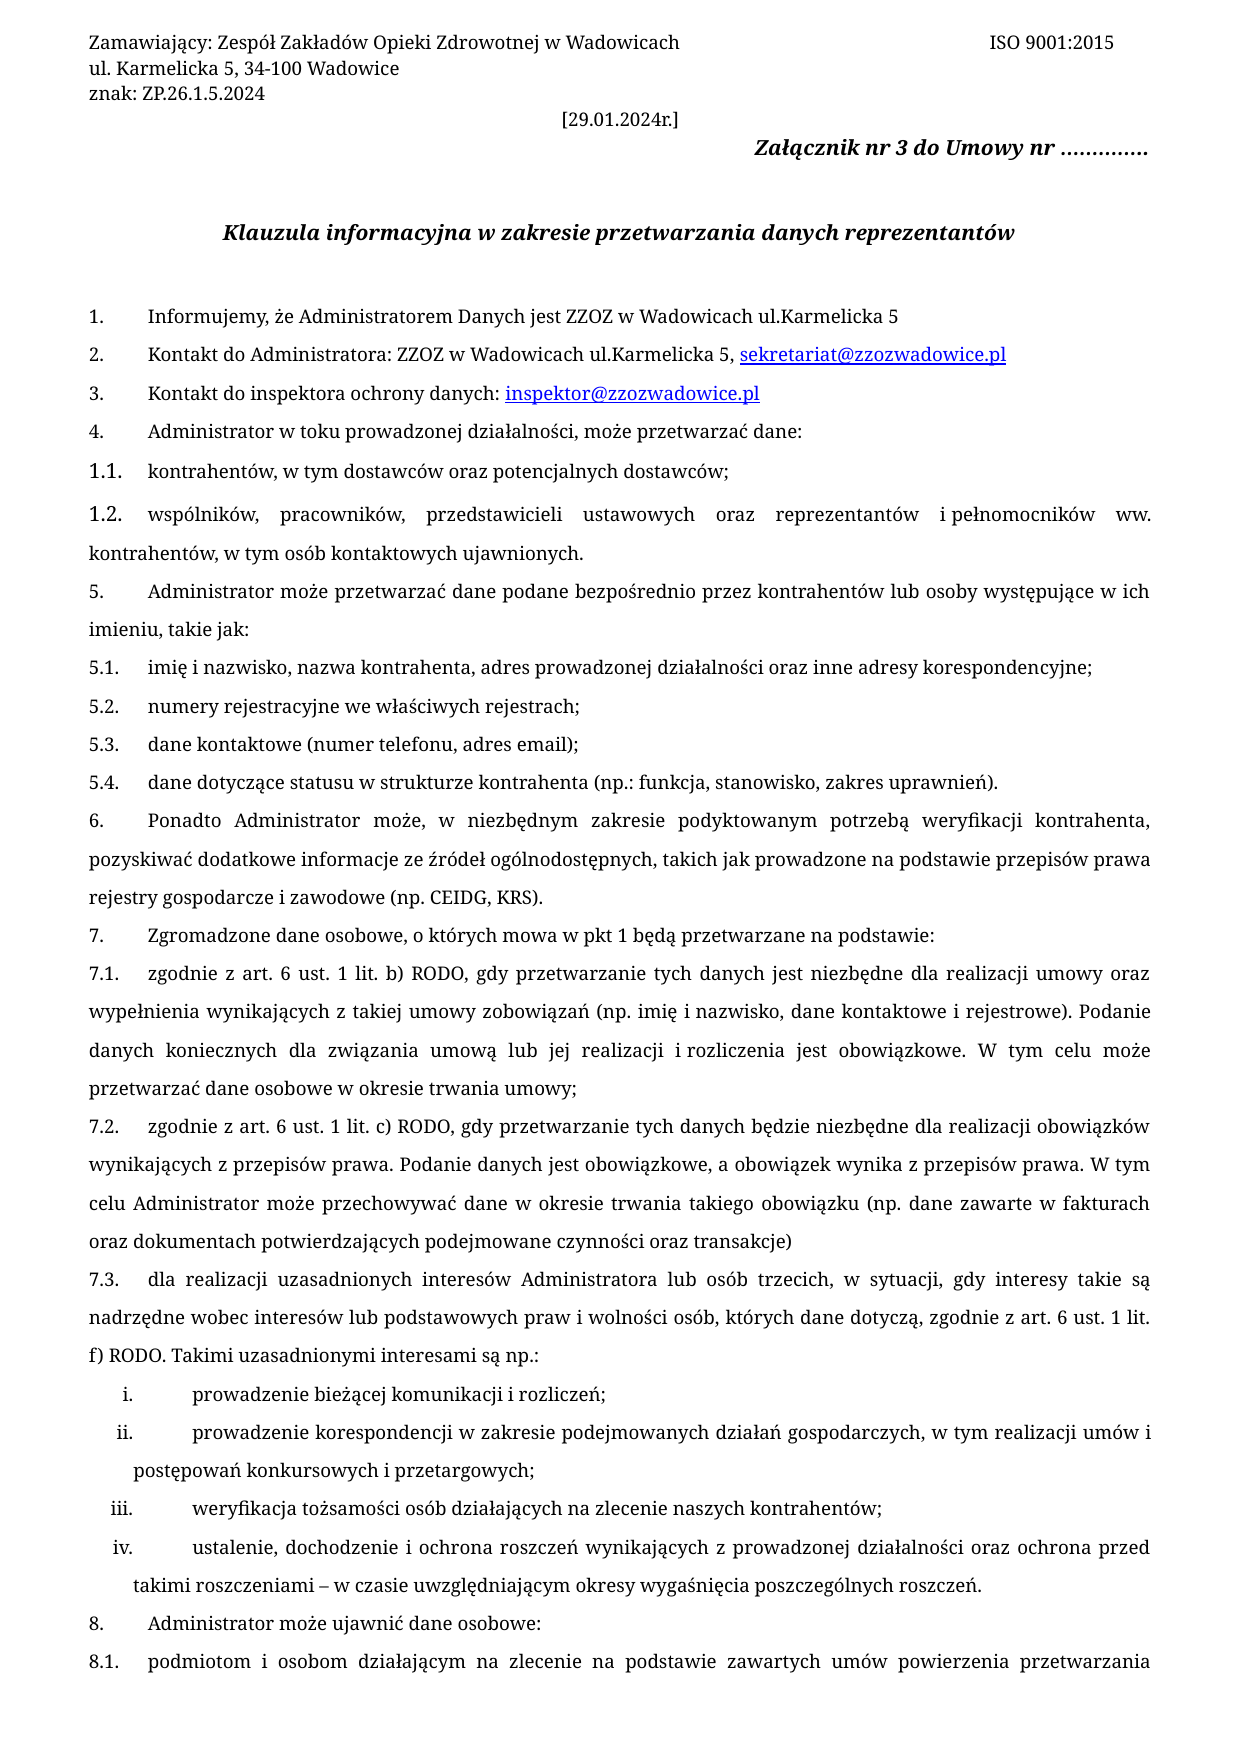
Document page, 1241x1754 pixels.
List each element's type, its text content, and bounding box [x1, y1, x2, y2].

list wspólników, pracowników, przedstawicieli ustawowych oraz reprezentantów i pełnomocników ww. kontrahentów, w tym osób kontaktowych ujawnionych. [89, 499, 1152, 566]
text Klauzula informacyjna w zakresie przetwarzania danych reprezentantów [89, 218, 1152, 247]
list Ponadto Administrator może, w niezbędnym zakresie podyktowanym potrzebą weryfikacji kontrahenta, pozyskiwać dodatkowe informacje ze źródeł ogólnodostępnych, takich jak prowadzone na podstawie przepisów prawa rejestry gospodarcze i zawodowe (np. CEIDG, KRS). [89, 808, 1152, 909]
list Informujemy, że Administratorem Danych jest ZZOZ w Wadowicach ul.Karmelicka 5 [89, 303, 1152, 329]
list dane dotyczące statusu w strukturze kontrahenta (np.: funkcja, stanowisko, zakres uprawnień). [89, 769, 1152, 795]
list prowadzenie bieżącej komunikacji i rozliczeń; [133, 1381, 1152, 1407]
list zgodnie z art. 6 ust. 1 lit. c) RODO, gdy przetwarzanie tych danych będzie niezbędne dla realizacji obowiązków wynikających z przepisów prawa. Podanie danych jest obowiązkowe, a obowiązek wynika z przepisów prawa. W tym celu Administrator może przechowywać dane w okresie trwania takiego obowiązku (np. dane zawarte w fakturach oraz dokumentach potwierdzających podejmowane czynności oraz transakcje) [89, 1113, 1152, 1254]
list Zgromadzone dane osobowe, o których mowa w pkt 1 będą przetwarzane na podstawie: [89, 922, 1152, 948]
list zgodnie z art. 6 ust. 1 lit. b) RODO, gdy przetwarzanie tych danych jest niezbędne dla realizacji umowy oraz wypełnienia wynikających z takiej umowy zobowiązań (np. imię i nazwisko, dane kontaktowe i rejestrowe). Podanie danych koniecznych dla związania umową lub jej realizacji i rozliczenia jest obowiązkowe. W tym celu może przetwarzać dane osobowe w okresie trwania umowy; [89, 961, 1152, 1101]
list dane kontaktowe (numer telefonu, adres email); [89, 731, 1152, 757]
list Kontakt do inspektora ochrony danych: inspektor@zzozwadowice.pl [89, 380, 1152, 405]
list dla realizacji uzasadnionych interesów Administratora lub osób trzecich, w sytuacji, gdy interesy takie są nadrzędne wobec interesów lub podstawowych praw i wolności osób, których dane dotyczą, zgodnie z art. 6 ust. 1 lit. f) RODO. Takimi uzasadnionymi interesami są np.: [89, 1266, 1152, 1368]
list Administrator może ujawnić dane osobowe: [89, 1610, 1152, 1636]
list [89, 1649, 1152, 1674]
list imię i nazwisko, nazwa kontrahenta, adres prowadzonej działalności oraz inne adresy korespondencyjne; [89, 655, 1152, 680]
list Kontakt do Administratora: ZZOZ w Wadowicach ul.Karmelicka 5, sekretariat@zzozwadowice.pl [89, 342, 1152, 367]
list Administrator może przetwarzać dane podane bezpośrednio przez kontrahentów lub osoby występujące w ich imieniu, takie jak: [89, 578, 1152, 642]
list Administrator w toku prowadzonej działalności, może przetwarzać dane: [89, 418, 1152, 443]
text Załącznik nr 3 do Umowy nr ………….. [89, 133, 1152, 161]
list kontrahentów, w tym dostawców oraz potencjalnych dostawców; [89, 456, 1152, 485]
list prowadzenie korespondencji w zakresie podejmowanych działań gospodarczych, w tym realizacji umów i postępowań konkursowych i przetargowych; [133, 1419, 1152, 1483]
list numery rejestracyjne we właściwych rejestrach; [89, 693, 1152, 718]
list ustalenie, dochodzenie i ochrona roszczeń wynikających z prowadzonej działalności oraz ochrona przed takimi roszczeniami – w czasie uwzględniającym okresy wygaśnięcia poszczególnych roszczeń. [133, 1534, 1152, 1598]
list weryfikacja tożsamości osób działających na zlecenie naszych kontrahentów; [133, 1496, 1152, 1521]
